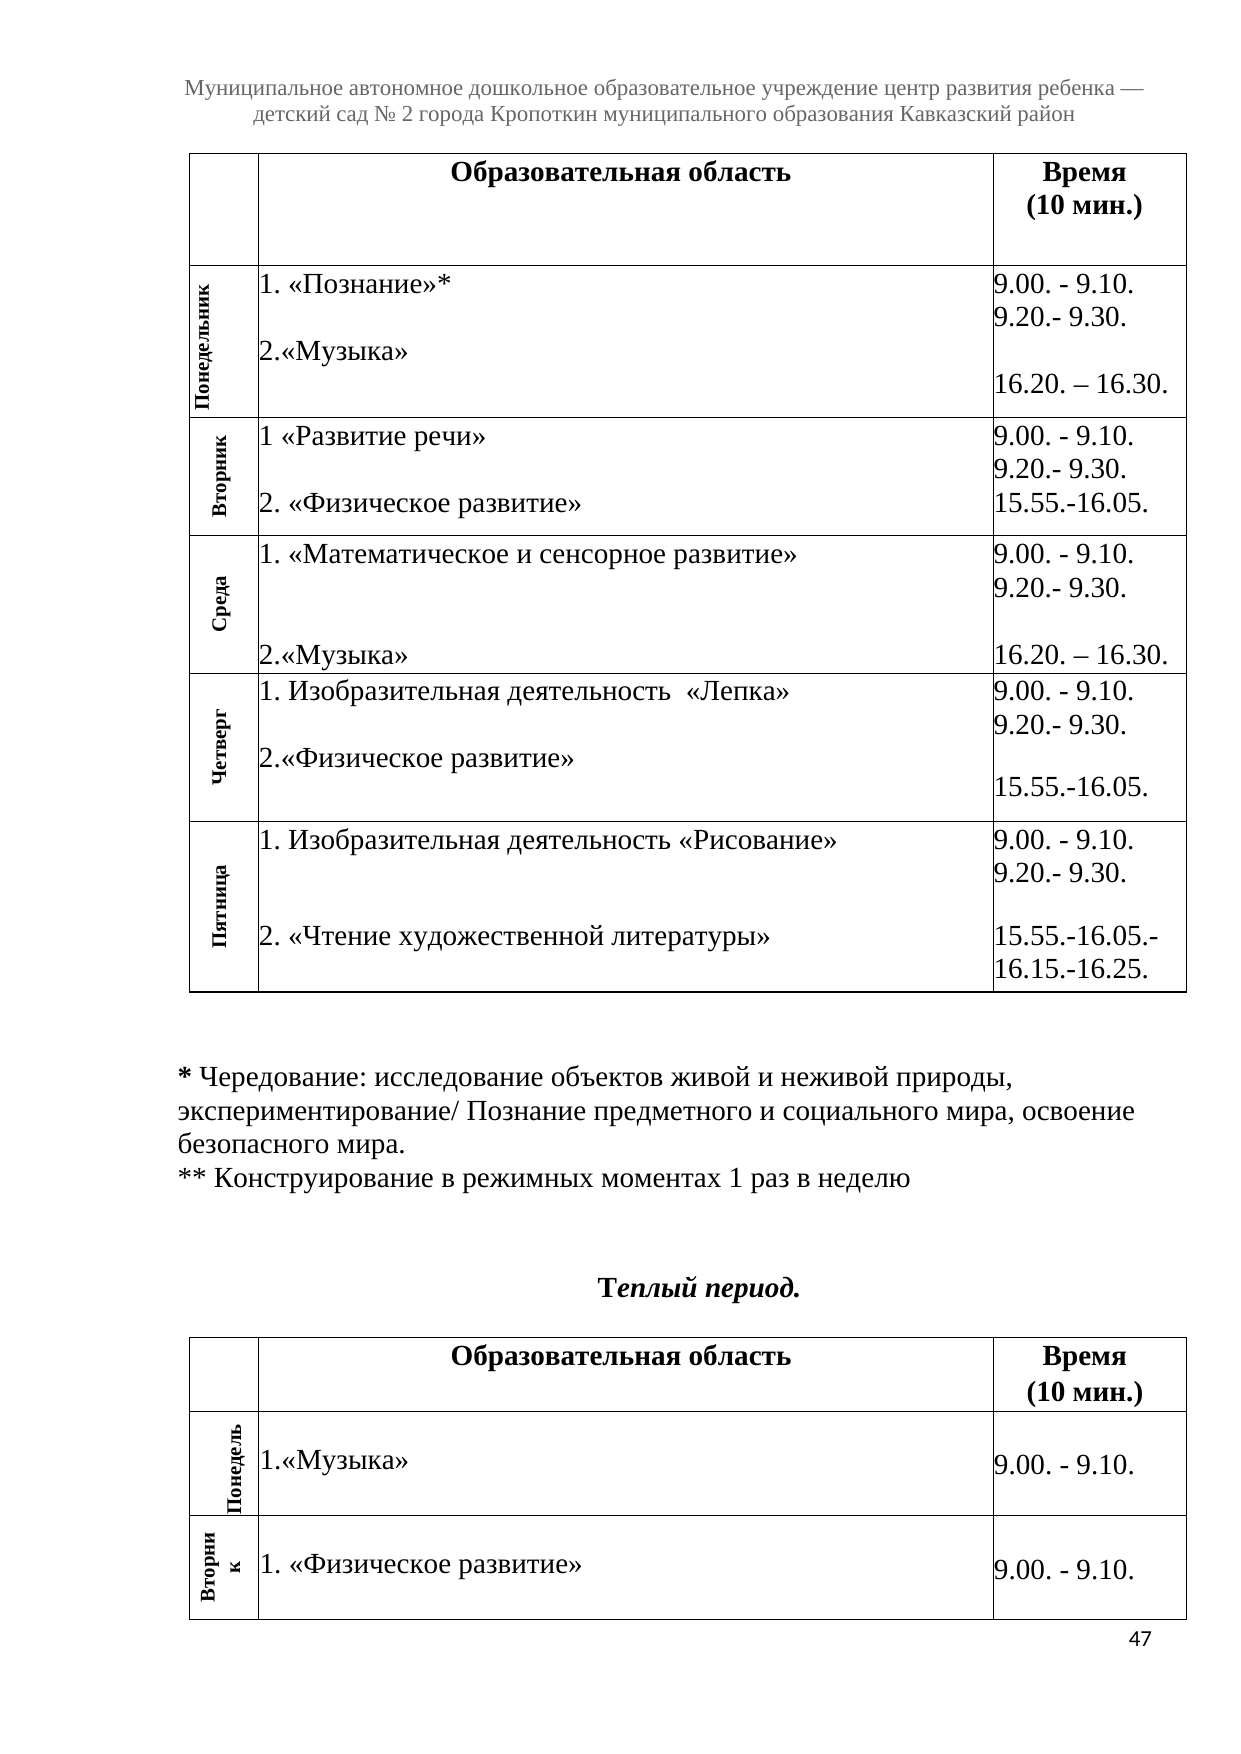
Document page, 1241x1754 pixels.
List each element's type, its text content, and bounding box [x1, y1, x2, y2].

text * Чередование: исследование объектов живой и неживой природы, экспериментирование/ Познание предметного и социального мира, освоение безопасного мира. [177, 1059, 1152, 1160]
table_header Время (10 мин.) [994, 1338, 1186, 1411]
table_cell Пятница [190, 822, 258, 991]
table_cell Вторник [190, 1516, 258, 1618]
table_cell 9.00. - 9.10. 9.20.- 9.30. 15.55.-16.05.-16.15.-16.25. [994, 822, 1186, 991]
table_cell 9.00. - 9.10. 9.20.- 9.30. 15.55.-16.05. [994, 674, 1186, 821]
table_cell Понедельник [190, 1412, 258, 1515]
table_cell 9.00. - 9.10. [994, 1412, 1186, 1515]
table_cell 9.00. - 9.10. [994, 1516, 1186, 1618]
table_cell 1. Изобразительная деятельность «Рисование» 2. «Чтение художественной литературы» [259, 822, 993, 991]
table_cell 1. «Математическое и сенсорное развитие» 2.«Музыка» [259, 536, 993, 672]
table_cell 1. «Физическое развитие» [259, 1516, 993, 1618]
table_header Образовательная область [259, 154, 993, 265]
table_header [190, 1338, 258, 1411]
table_cell 9.00. - 9.10. 9.20.- 9.30. 16.20. – 16.30. [994, 536, 1186, 672]
text ** Конструирование в режимных моментах 1 раз в неделю [177, 1160, 1152, 1194]
table_cell Понедельник [190, 266, 258, 417]
table_header Время (10 мин.) [994, 154, 1186, 265]
table_cell 9.00. - 9.10. 9.20.- 9.30. 15.55.-16.05. [994, 418, 1186, 535]
table_cell 1.«Музыка» [259, 1412, 993, 1515]
table_header Образовательная область [259, 1338, 993, 1411]
table_cell 1 «Развитие речи» 2. «Физическое развитие» [259, 418, 993, 535]
table_cell 1. «Познание»* 2.«Музыка» [259, 266, 993, 417]
table_header [190, 154, 258, 265]
table_cell 1. Изобразительная деятельность «Лепка» 2.«Физическое развитие» [259, 674, 993, 821]
table_cell Вторник [190, 418, 258, 535]
table_cell Среда [190, 536, 258, 672]
table_cell 9.00. - 9.10. 9.20.- 9.30. 16.20. – 16.30. [994, 266, 1186, 417]
table_cell Четверг [190, 674, 258, 821]
text Теплый период. [289, 1270, 1109, 1303]
